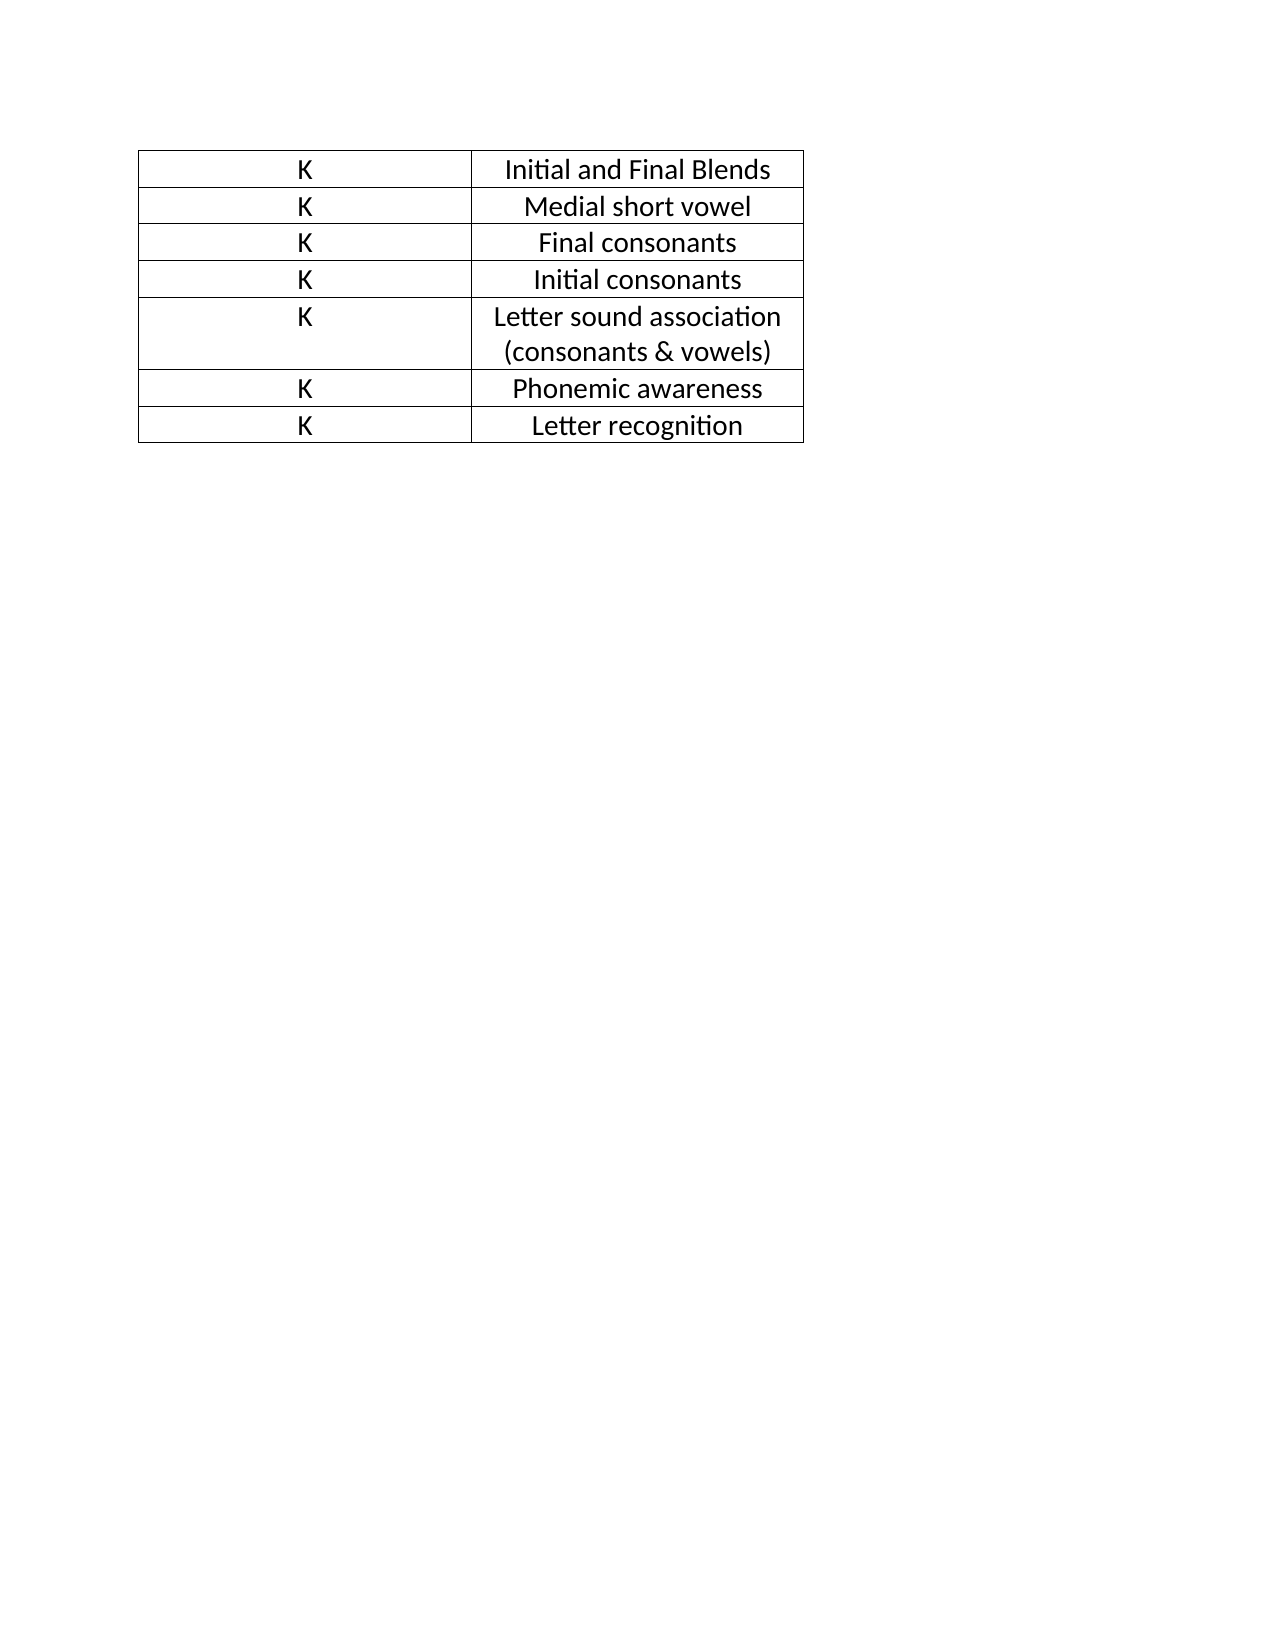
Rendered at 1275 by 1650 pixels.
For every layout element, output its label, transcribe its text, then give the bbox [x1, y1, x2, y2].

table_cell K [139, 261, 471, 297]
table_cell Initial and Final Blends [472, 151, 803, 187]
table_cell K [139, 188, 471, 223]
table_cell K [139, 224, 471, 260]
table_cell Phonemic awareness [472, 370, 803, 406]
table_cell K [139, 370, 471, 406]
table_cell K [139, 298, 471, 369]
table_cell Medial short vowel [472, 188, 803, 223]
table_cell K [139, 407, 471, 442]
table_cell Letter recognition [472, 407, 803, 442]
table_cell Initial consonants [472, 261, 803, 297]
table_cell K [139, 151, 471, 187]
table_cell Letter sound association (consonants & vowels) [472, 298, 803, 369]
table_cell Final consonants [472, 224, 803, 260]
